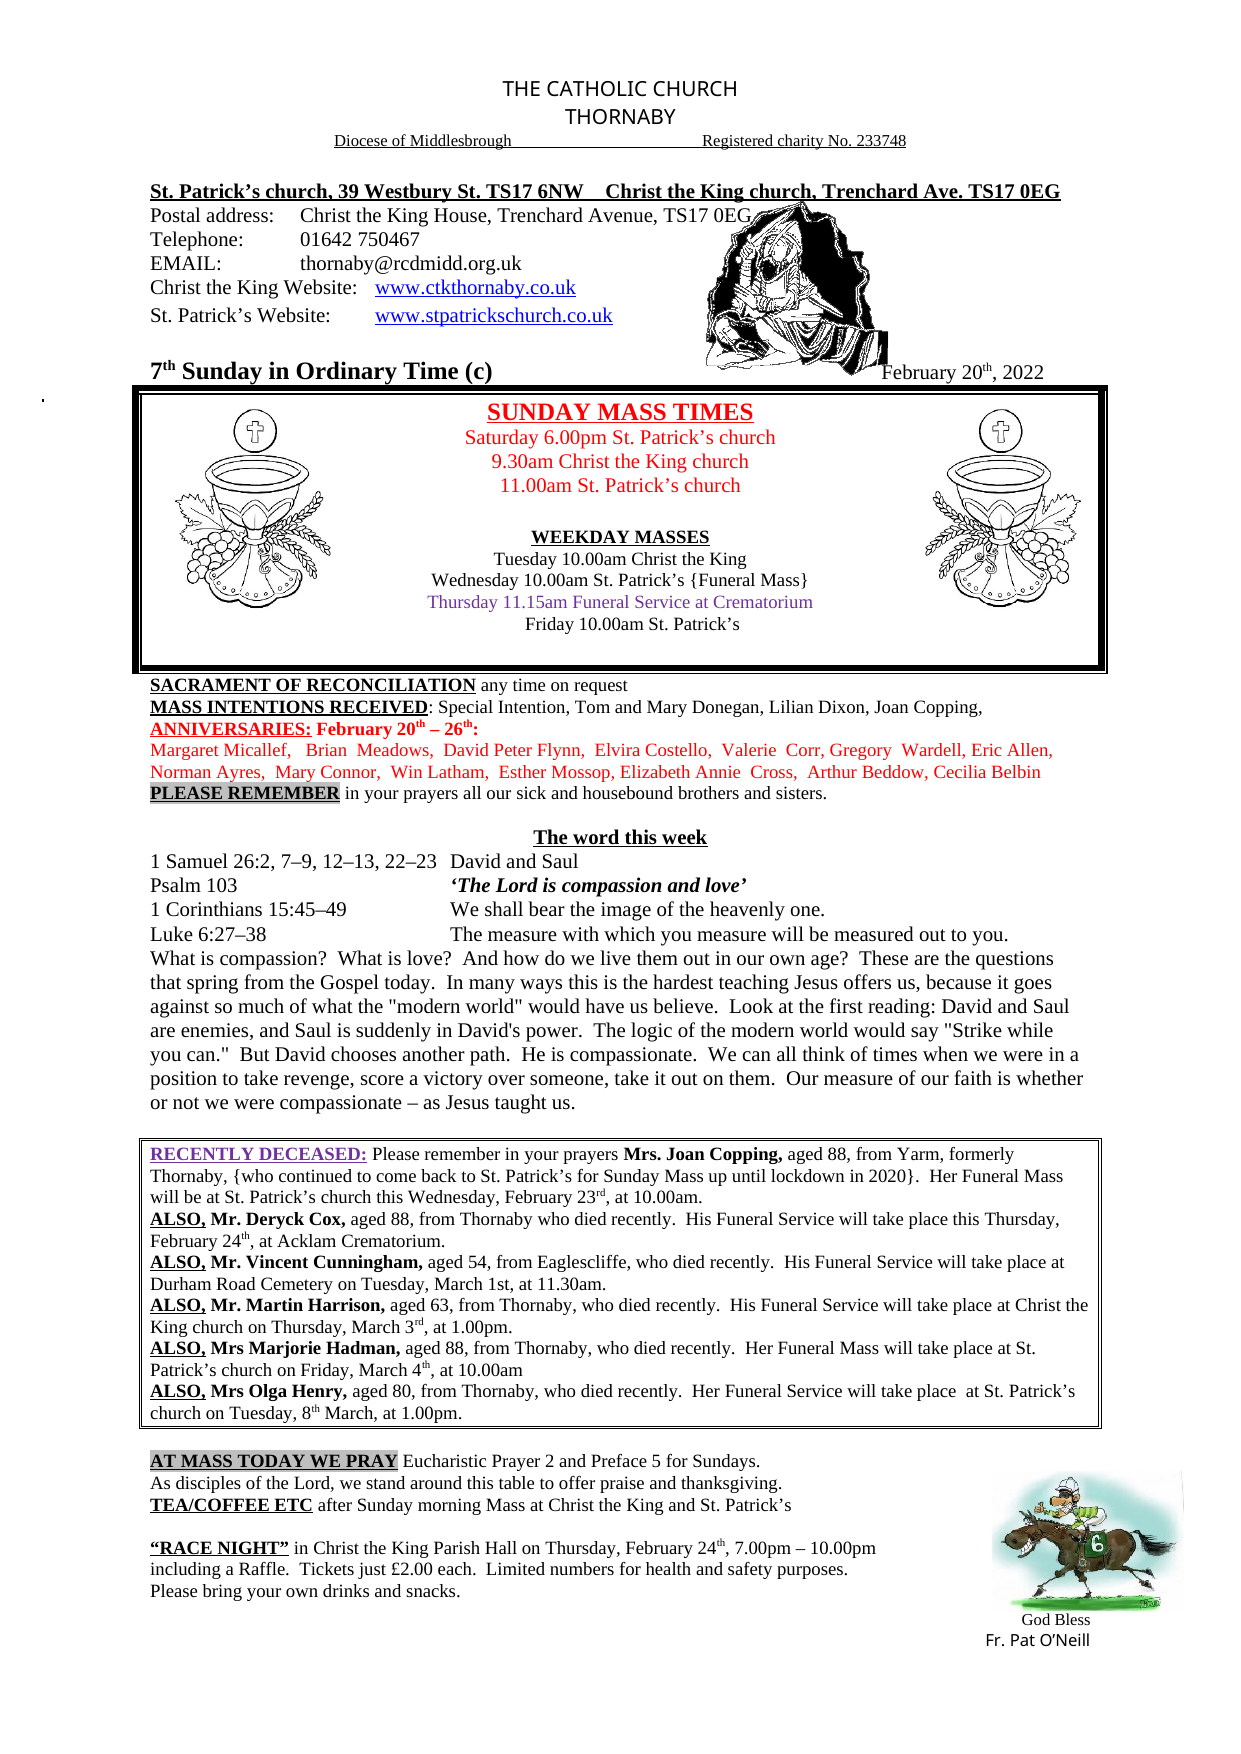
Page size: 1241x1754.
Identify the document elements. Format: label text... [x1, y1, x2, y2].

text 9.30am Christ the King church [150, 449, 1090, 473]
text Friday 10.00am St. Patrick’s [150, 612, 1090, 634]
text ANNIVERSARIES: February 20th – 26th: [150, 717, 1090, 739]
text Wednesday 10.00am St. Patrick’s {Funeral Mass} [150, 569, 1090, 591]
text ALSO, Mr. Vincent Cunningham, aged 54, from Eaglescliffe, who died recently. His Funeral Service will take place at Durham Road Cemetery on Tuesday, March 1st, at 11.30am. ALSO, Mr. Martin Harrison, aged 63, from Thornaby, who died recently. His Funeral Service will take place at Christ the King church on Thursday, March 3rd, at 1.00pm. [150, 1251, 1090, 1337]
text Christ the King Website: www.ctkthornaby.co.uk St. Patrick’s Website: www.stpatrickschurch.co.uk [150, 275, 1090, 328]
text Saturday 6.00pm St. Patrick’s church [150, 425, 1090, 449]
text SACRAMENT OF RECONCILIATION any time on request [150, 674, 1090, 696]
text AT MASS TODAY WE PRAY Eucharistic Prayer 2 and Preface 5 for Sundays. [398, 1450, 1090, 1472]
text What is compassion? What is love? And how do we live them out in our own age? These are the questions that spring from the Gospel today. In many ways this is the hardest teaching Jesus offers us, because it goes against so much of what the "modern world" would have us believe. Look at the first reading: David and Saul are enemies, and Saul is suddenly in David's power. The logic of the modern world would say "Strike while you can." But David chooses another path. He is compassionate. We can all think of times when we were in a position to take revenge, score a victory over someone, take it out on them. Our measure of our faith is whether or not we were compassionate – as Jesus taught us. [150, 946, 1090, 1114]
text Please bring your own drinks and snacks. [150, 1580, 1090, 1601]
picture [990, 1470, 1187, 1615]
text ALSO, Mrs Marjorie Hadman, aged 88, from Thornaby, who died recently. Her Funeral Mass will take place at St. Patrick’s church on Friday, March 4th, at 10.00am [150, 1337, 1090, 1375]
text “RACE NIGHT” in Christ the King Parish Hall on Thursday, February 24th, 7.00pm – 10.00pm [150, 1537, 1090, 1558]
text RECENTLY DECEASED: Please remember in your prayers Mrs. Joan Copping, aged 88, from Yarm, formerly Thornaby, {who continued to come back to St. Patrick’s for Sunday Mass up until lockdown in 2020}. Her Funeral Mass will be at St. Patrick’s church this Wednesday, February 23rd, at 10.00am. ALSO, Mr. Deryck Cox, aged 88, from Thornaby who died recently. His Funeral Service will take place this Thursday, February 24th, at Acklam Crematorium. [142, 1141, 1098, 1251]
text ALSO, Mrs Olga Henry, aged 80, from Thornaby, who died recently. Her Funeral Service will take place at St. Patrick’s church on Tuesday, 8th March, at 1.00pm. [142, 1375, 1098, 1426]
text WEEKDAY MASSES [150, 526, 1090, 548]
text TEA/COFFEE ETC after Sunday morning Mass at Christ the King and St. Patrick’s [150, 1493, 1090, 1515]
text 11.00am St. Patrick’s church [150, 473, 1090, 497]
text 7th Sunday in Ordinary Time (c) February 20th, 2022 [150, 328, 1090, 385]
text 1 Corinthians 15:45–49 We shall bear the image of the heavenly one. [150, 897, 1090, 921]
text Thursday 11.15am Funeral Service at Crematorium [150, 591, 1090, 612]
text SUNDAY MASS TIMES [142, 395, 1098, 425]
text The word this week [150, 825, 1090, 849]
text Psalm 103 ‘The Lord is compassion and love’ [150, 873, 1090, 897]
text Telephone: 01642 750467 [150, 227, 1090, 251]
picture [166, 497, 344, 526]
text PLEASE REMEMBER in your prayers all our sick and housebound brothers and sisters. [340, 782, 1090, 804]
text EMAIL: thornaby@rcdmidd.org.uk [150, 251, 1090, 275]
text including a Raffle. Tickets just £2.00 each. Limited numbers for health and safety purposes. [150, 1558, 1090, 1580]
text St. Patrick’s church, 39 Westbury St. TS17 6NW Christ the King church, Trenchard Ave. TS17 0EG [150, 178, 1090, 203]
text As disciples of the Lord, we stand around this table to offer praise and thanksgiving. [150, 1472, 1090, 1493]
picture [912, 497, 1090, 526]
text 1 Samuel 26:2, 7–9, 12–13, 22–23 David and Saul [150, 849, 1090, 873]
text Luke 6:27–38 The measure with which you measure will be measured out to you. [150, 921, 1090, 946]
text Postal address: Christ the King House, Trenchard Avenue, TS17 0EG [150, 203, 1090, 227]
text Margaret Micallef, Brian Meadows, David Peter Flynn, Elvira Costello, Valerie Corr, Gregory Wardell, Eric Allen, Norman Ayres, Mary Connor, Win Latham, Esther Mossop, Elizabeth Annie Cross, Arthur Beddow, Cecilia Belbin [150, 739, 1090, 782]
text Tuesday 10.00am Christ the King [150, 548, 1090, 569]
text MASS INTENTIONS RECEIVED: Special Intention, Tom and Mary Donegan, Lilian Dixon, Joan Copping, [150, 696, 1090, 717]
